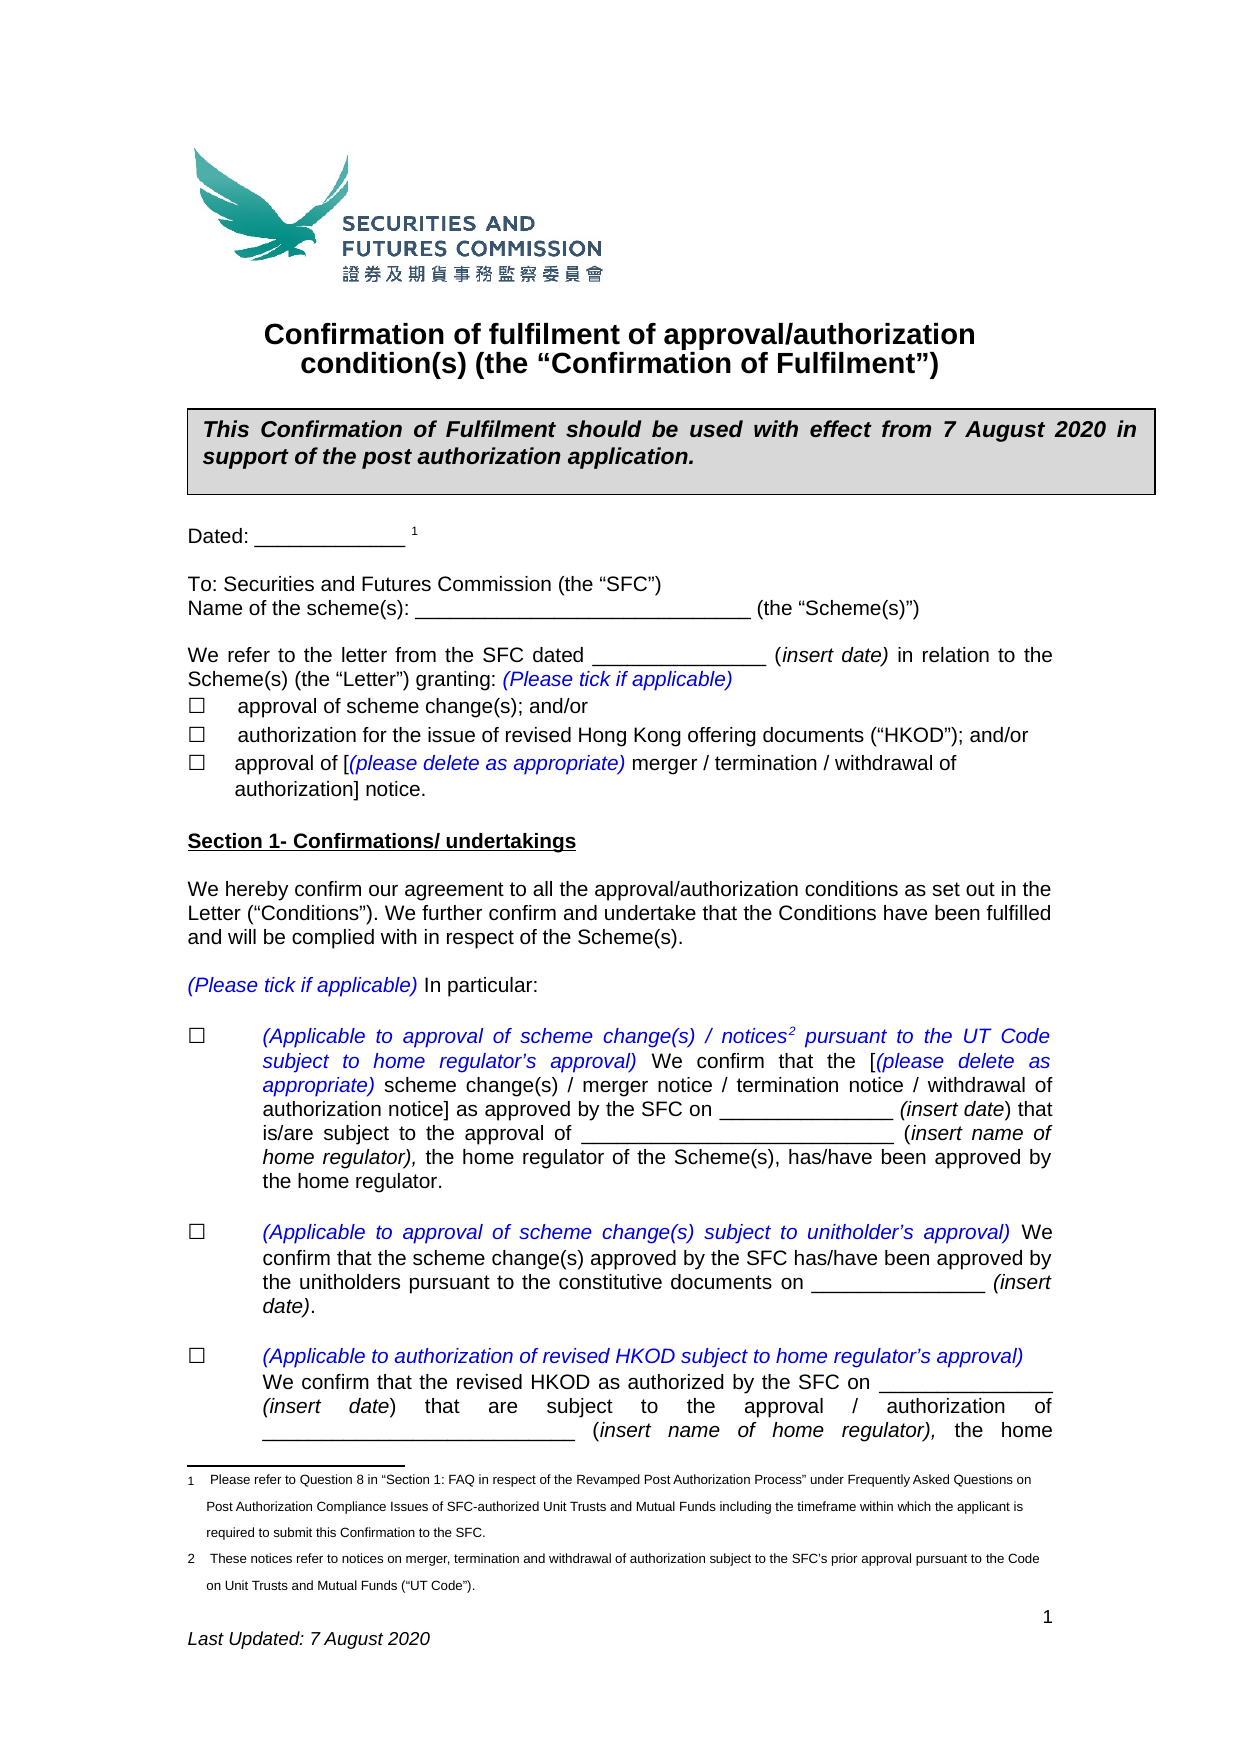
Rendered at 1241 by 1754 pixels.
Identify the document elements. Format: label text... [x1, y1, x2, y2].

text (Please tick if applicable) In particular: [187, 973, 1053, 997]
text To: Securities and Futures Commission (the “SFC”) [187, 571, 1053, 595]
text Section 1- Confirmations/ undertakings [187, 829, 1053, 853]
text We refer to the letter from the SFC dated _______________ (insert date) in relation to the Scheme(s) (the “Letter”) granting: (Please tick if applicable) [187, 643, 1053, 691]
text Confirmation of fulfilment of approval/authorization condition(s) (the “Confirmation of Fulfilment”) [187, 321, 1053, 380]
text ☐ authorization for the issue of revised Hong Kong offering documents (“HKOD”); and/or [187, 720, 1053, 748]
text Dated: _____________ [187, 523, 1053, 547]
text ☐ approval of scheme change(s); and/or [187, 691, 1053, 720]
text We hereby confirm our agreement to all the approval/authorization conditions as set out in the Letter (“Conditions”). We further confirm and undertake that the Conditions have been fulfilled and will be complied with in respect of the Scheme(s). [187, 877, 1053, 949]
text Name of the scheme(s): _____________________________ (the “Scheme(s)”) [187, 595, 1053, 619]
text ☐ (Applicable to approval of scheme change(s) / notices pursuant to the UT Code subject to home regulator’s approval) We confirm that the [(please delete as appropriate) scheme change(s) / merger notice / termination notice / withdrawal of authorization notice] as approved by the SFC on _______________ (insert date) that is/are subject to the approval of ___________________________ (insert name of home regulator), the home regulator of the Scheme(s), has/have been approved by the home regulator. [187, 1021, 1053, 1193]
text ☐ (Applicable to authorization of revised HKOD subject to home regulator’s approval) [187, 1341, 1053, 1370]
text ☐ (Applicable to approval of scheme change(s) subject to unitholder’s approval) We confirm that the scheme change(s) approved by the SFC has/have been approved by the unitholders pursuant to the constitutive documents on _______________ (insert date). [187, 1217, 1053, 1317]
text ☐ approval of [(please delete as appropriate) merger / termination / withdrawal of authorization] notice. [187, 748, 1069, 829]
picture [187, 136, 618, 284]
